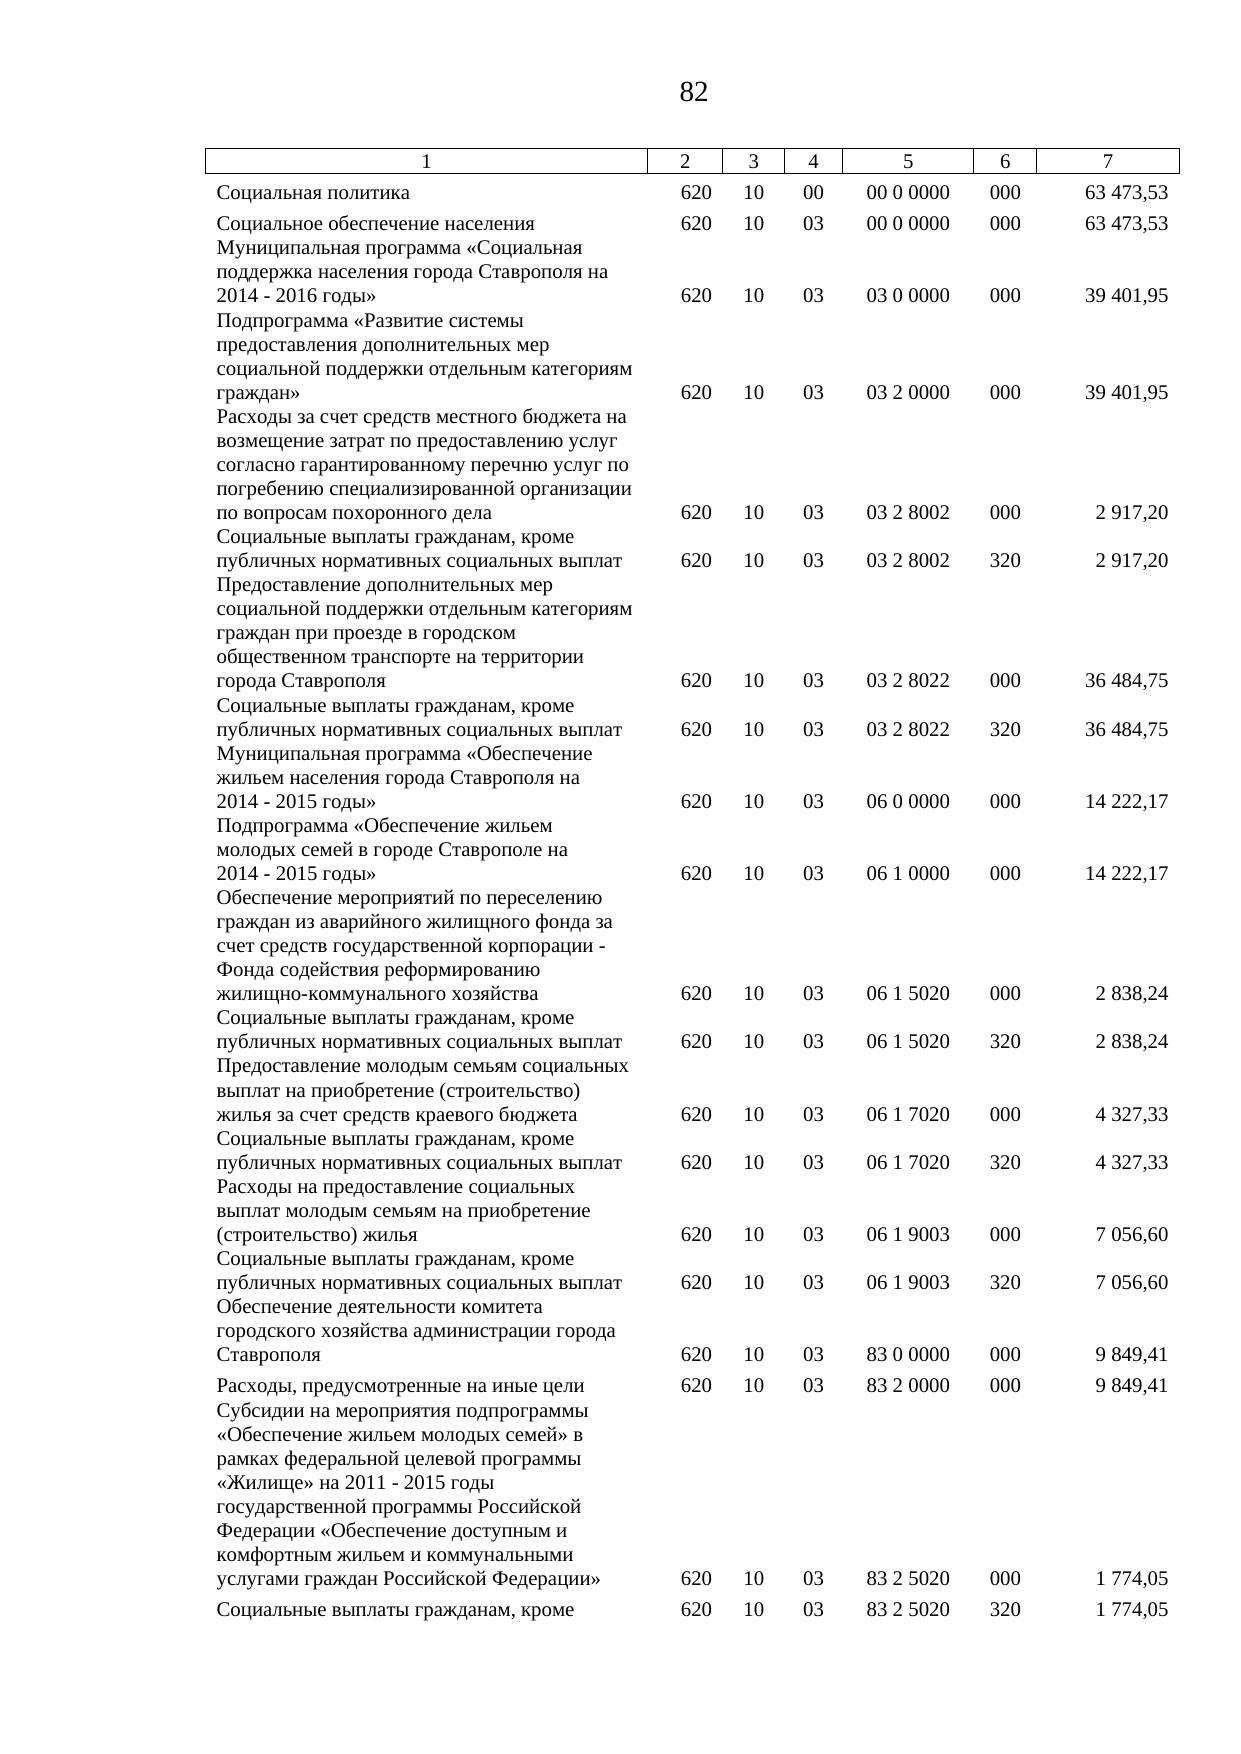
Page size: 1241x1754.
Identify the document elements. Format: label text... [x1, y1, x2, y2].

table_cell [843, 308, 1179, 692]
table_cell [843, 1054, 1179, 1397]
table_header 5 [843, 149, 973, 173]
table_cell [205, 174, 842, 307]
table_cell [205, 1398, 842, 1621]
table_header 3 [723, 149, 784, 173]
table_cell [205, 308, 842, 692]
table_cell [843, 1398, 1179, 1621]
table_header 4 [785, 149, 842, 173]
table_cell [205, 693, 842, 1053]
table_header 2 [648, 149, 722, 173]
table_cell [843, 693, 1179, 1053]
table_header 6 [974, 149, 1036, 173]
table_header 7 [1037, 149, 1179, 173]
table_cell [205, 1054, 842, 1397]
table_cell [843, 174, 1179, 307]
table_header 1 [206, 149, 647, 173]
